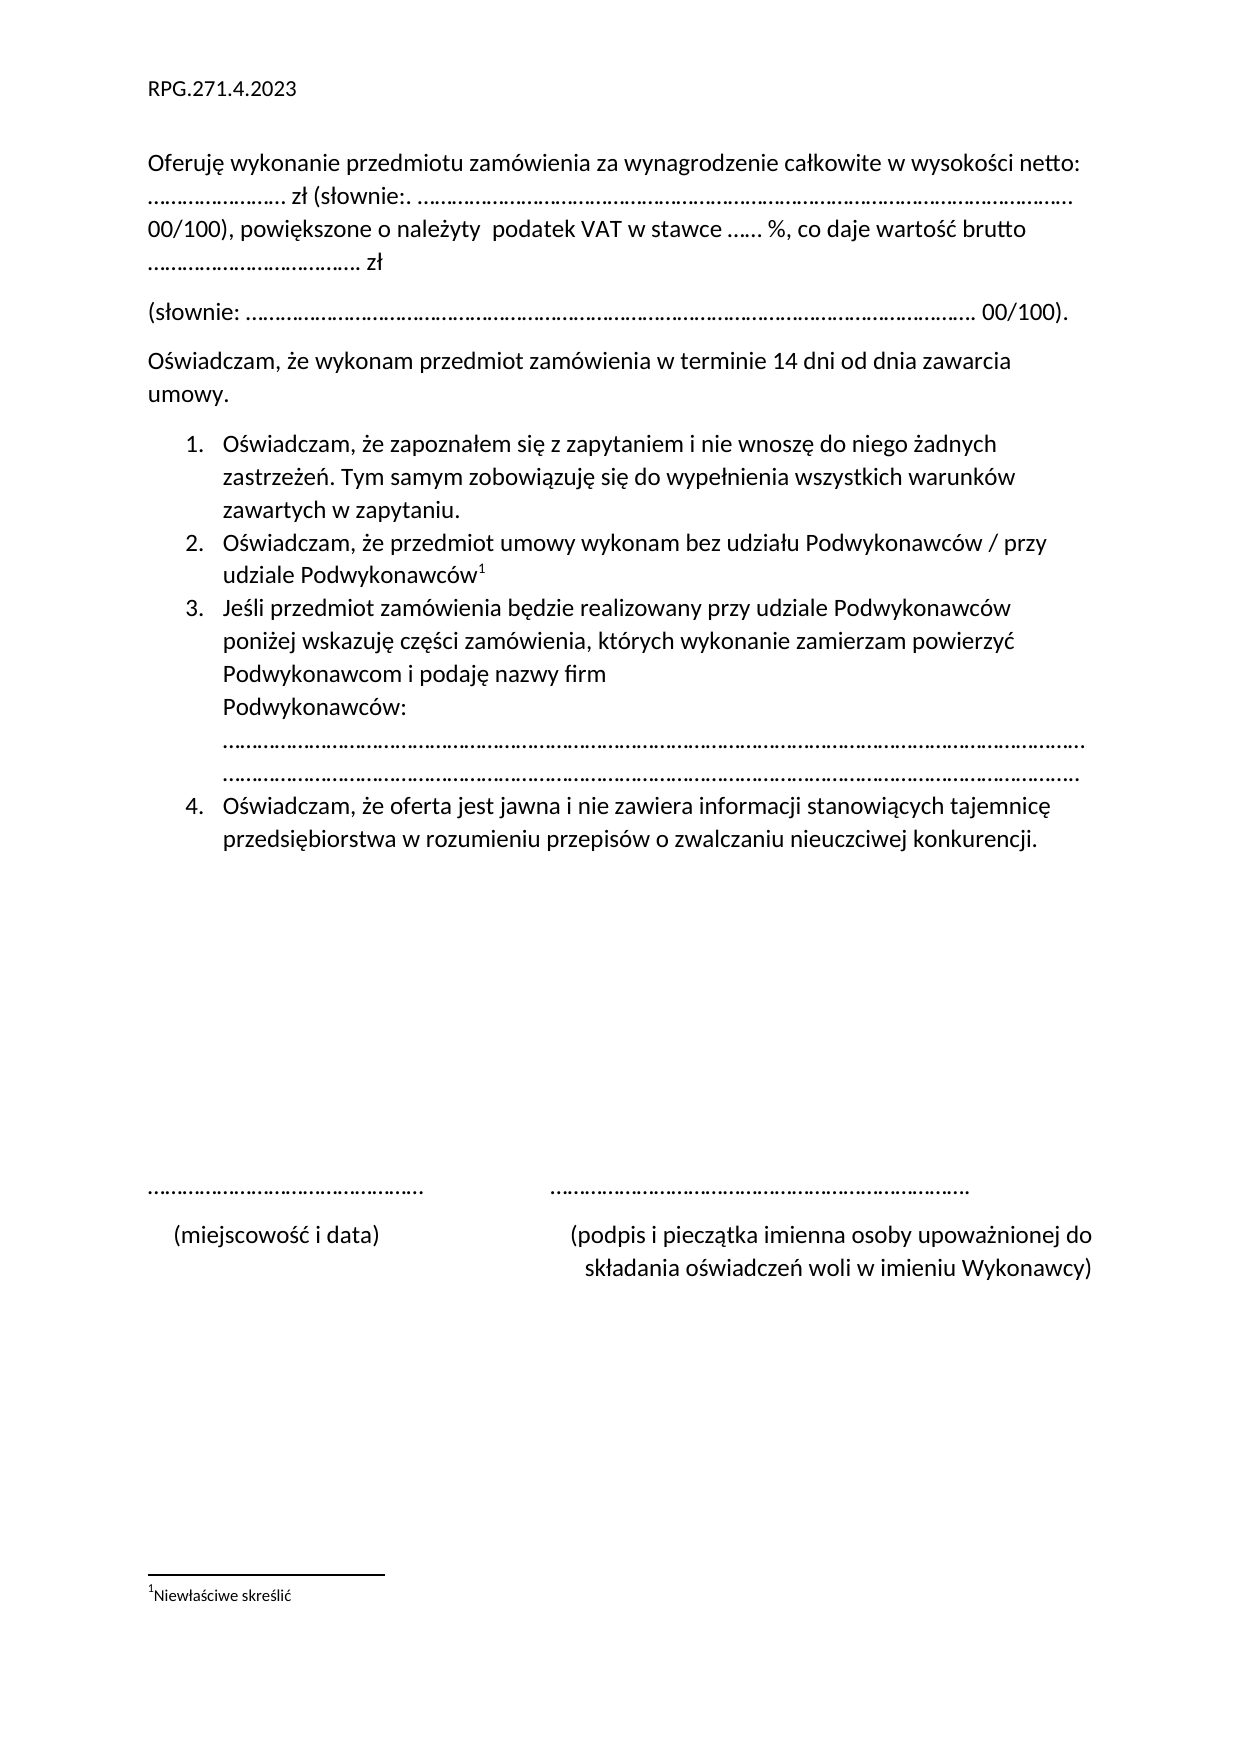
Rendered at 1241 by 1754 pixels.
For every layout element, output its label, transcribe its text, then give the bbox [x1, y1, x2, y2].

list Oświadczam, że zapoznałem się z zapytaniem i nie wnoszę do niego żadnych zastrzeżeń. Tym samym zobowiązuję się do wypełnienia wszystkich warunków zawartych w zapytaniu. [185, 428, 1093, 524]
list Podwykonawców: ……………………………………………………………………………………………………………………………………………………………………………………………………………………………………………………………………….. [223, 691, 1093, 788]
list Oświadczam, że przedmiot umowy wykonam bez udziału Podwykonawców / przy udziale Podwykonawców [185, 527, 1093, 590]
list Jeśli przedmiot zamówienia będzie realizowany przy udziale Podwykonawców poniżej wskazuję części zamówienia, których wykonanie zamierzam powierzyć Podwykonawcom i podaję nazwy firm [185, 593, 1093, 689]
text ………………………………………… ………………………………………………………………. [148, 1170, 1093, 1201]
text (miejscowość i data) (podpis i pieczątka imienna osoby upoważnionej do składania oświadczeń woli w imieniu Wykonawcy) [148, 1220, 1093, 1283]
list Oświadczam, że oferta jest jawna i nie zawiera informacji stanowiących tajemnicę przedsiębiorstwa w rozumieniu przepisów o zwalczaniu nieuczciwej konkurencji. [185, 790, 1093, 853]
text Oferuję wykonanie przedmiotu zamówienia za wynagrodzenie całkowite w wysokości netto: …………………… zł (słownie:. …………………………………………………………………………………………………… 00/100), powiększone o należyty podatek VAT w stawce …… %, co daje wartość brutto ………………………………. zł [148, 148, 1093, 277]
text Oświadczam, że wykonam przedmiot zamówienia w terminie 14 dni od dnia zawarcia umowy. [148, 346, 1093, 409]
text (słownie: ………………………………………………………………………………………………………………. 00/100). [148, 296, 1093, 326]
